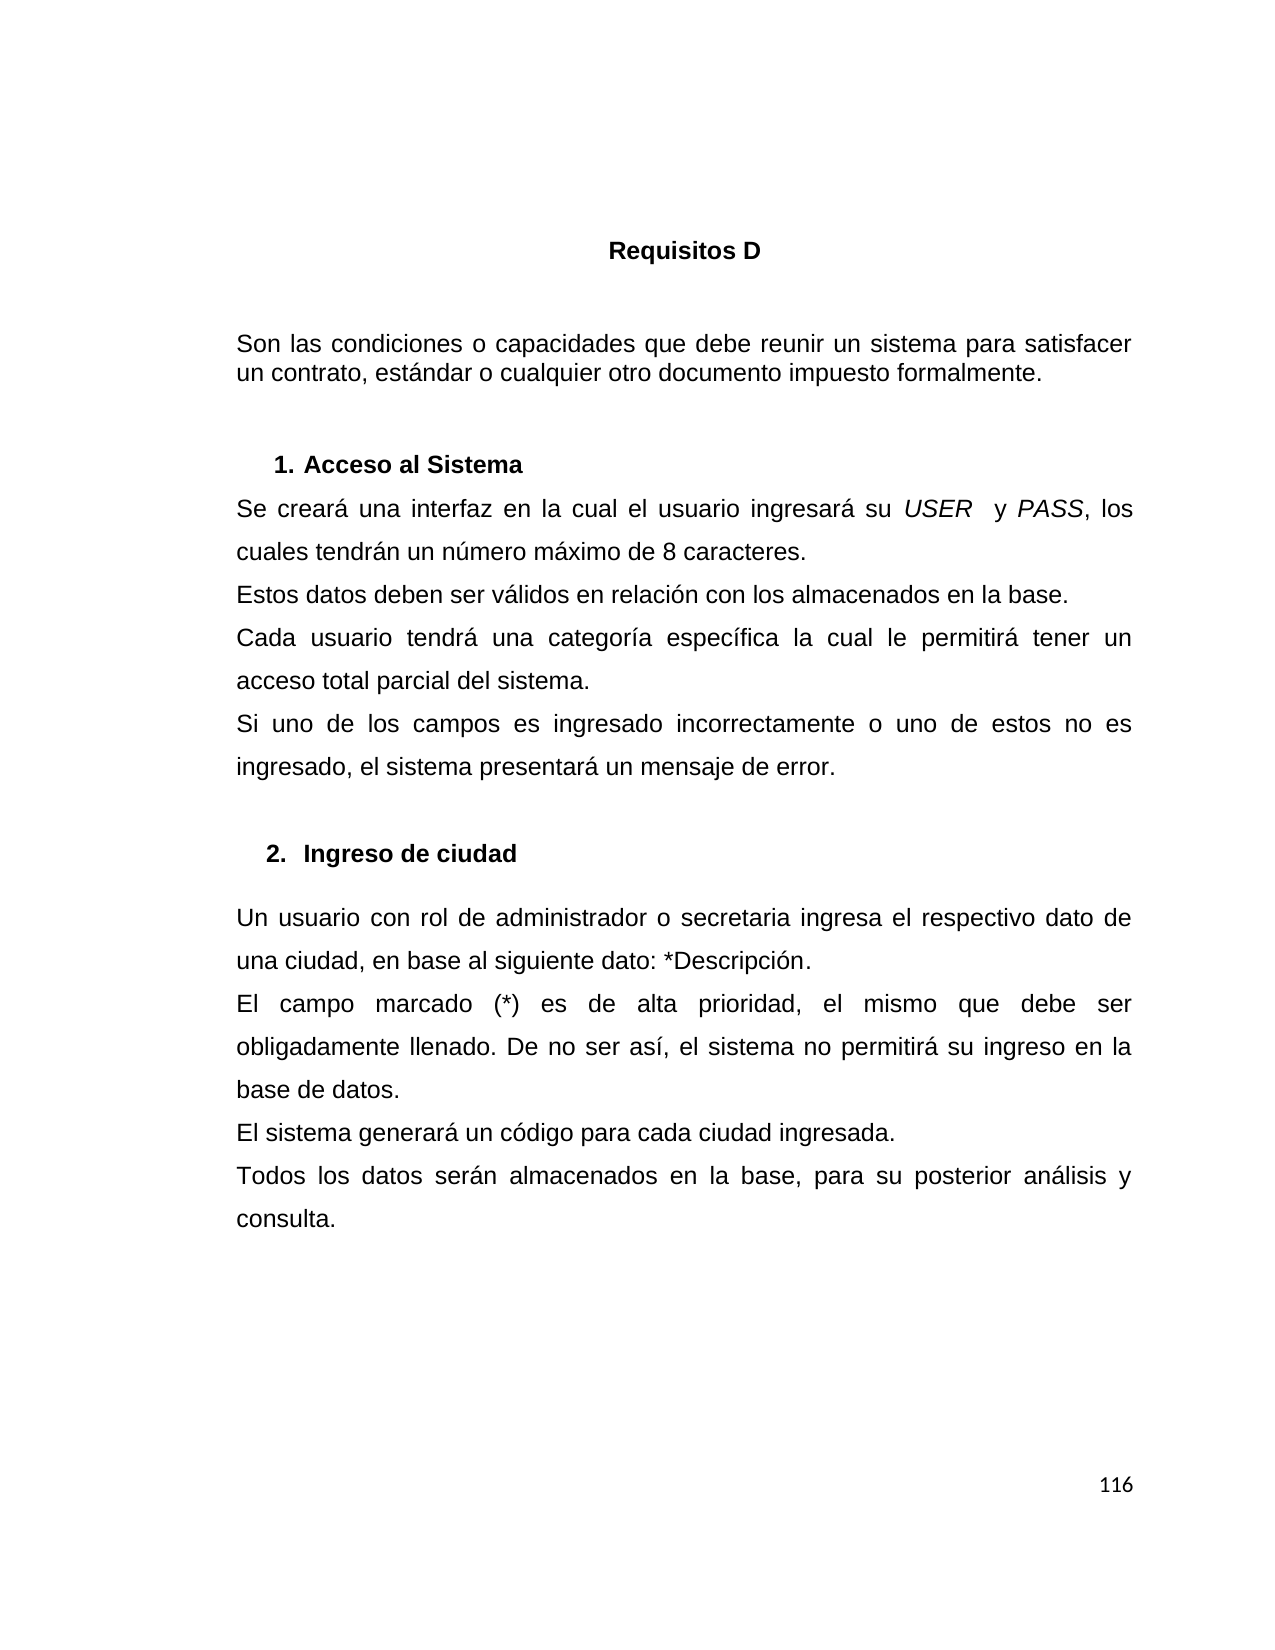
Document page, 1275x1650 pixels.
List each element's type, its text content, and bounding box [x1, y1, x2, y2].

list Acceso al Sistema [274, 450, 1133, 479]
text El sistema generará un código para cada ciudad ingresada. [236, 1118, 1133, 1147]
text Todos los datos serán almacenados en la base, para su posterior análisis y consulta. [236, 1161, 1133, 1233]
text Cada usuario tendrá una categoría específica la cual le permitirá tener un acceso total parcial del sistema. [236, 623, 1133, 695]
text El campo marcado (*) es de alta prioridad, el mismo que debe ser obligadamente llenado. De no ser así, el sistema no permitirá su ingreso en la base de datos. [236, 989, 1133, 1104]
text Se creará una interfaz en la cual el usuario ingresará su USER y PASS, los cuales tendrán un número máximo de 8 caracteres. [236, 493, 1133, 565]
text Estos datos deben ser válidos en relación con los almacenados en la base. [236, 580, 1133, 608]
text Requisitos D [236, 236, 1133, 265]
text Son las condiciones o capacidades que debe reunir un sistema para satisfacer un contrato, estándar o cualquier otro documento impuesto formalmente. [236, 329, 1133, 386]
text Si uno de los campos es ingresado incorrectamente o uno de estos no es ingresado, el sistema presentará un mensaje de error. [236, 709, 1133, 781]
list Ingreso de ciudad [266, 838, 1133, 867]
text Un usuario con rol de administrador o secretaria ingresa el respectivo dato de una ciudad, en base al siguiente dato: *Descripción. [236, 902, 1133, 974]
